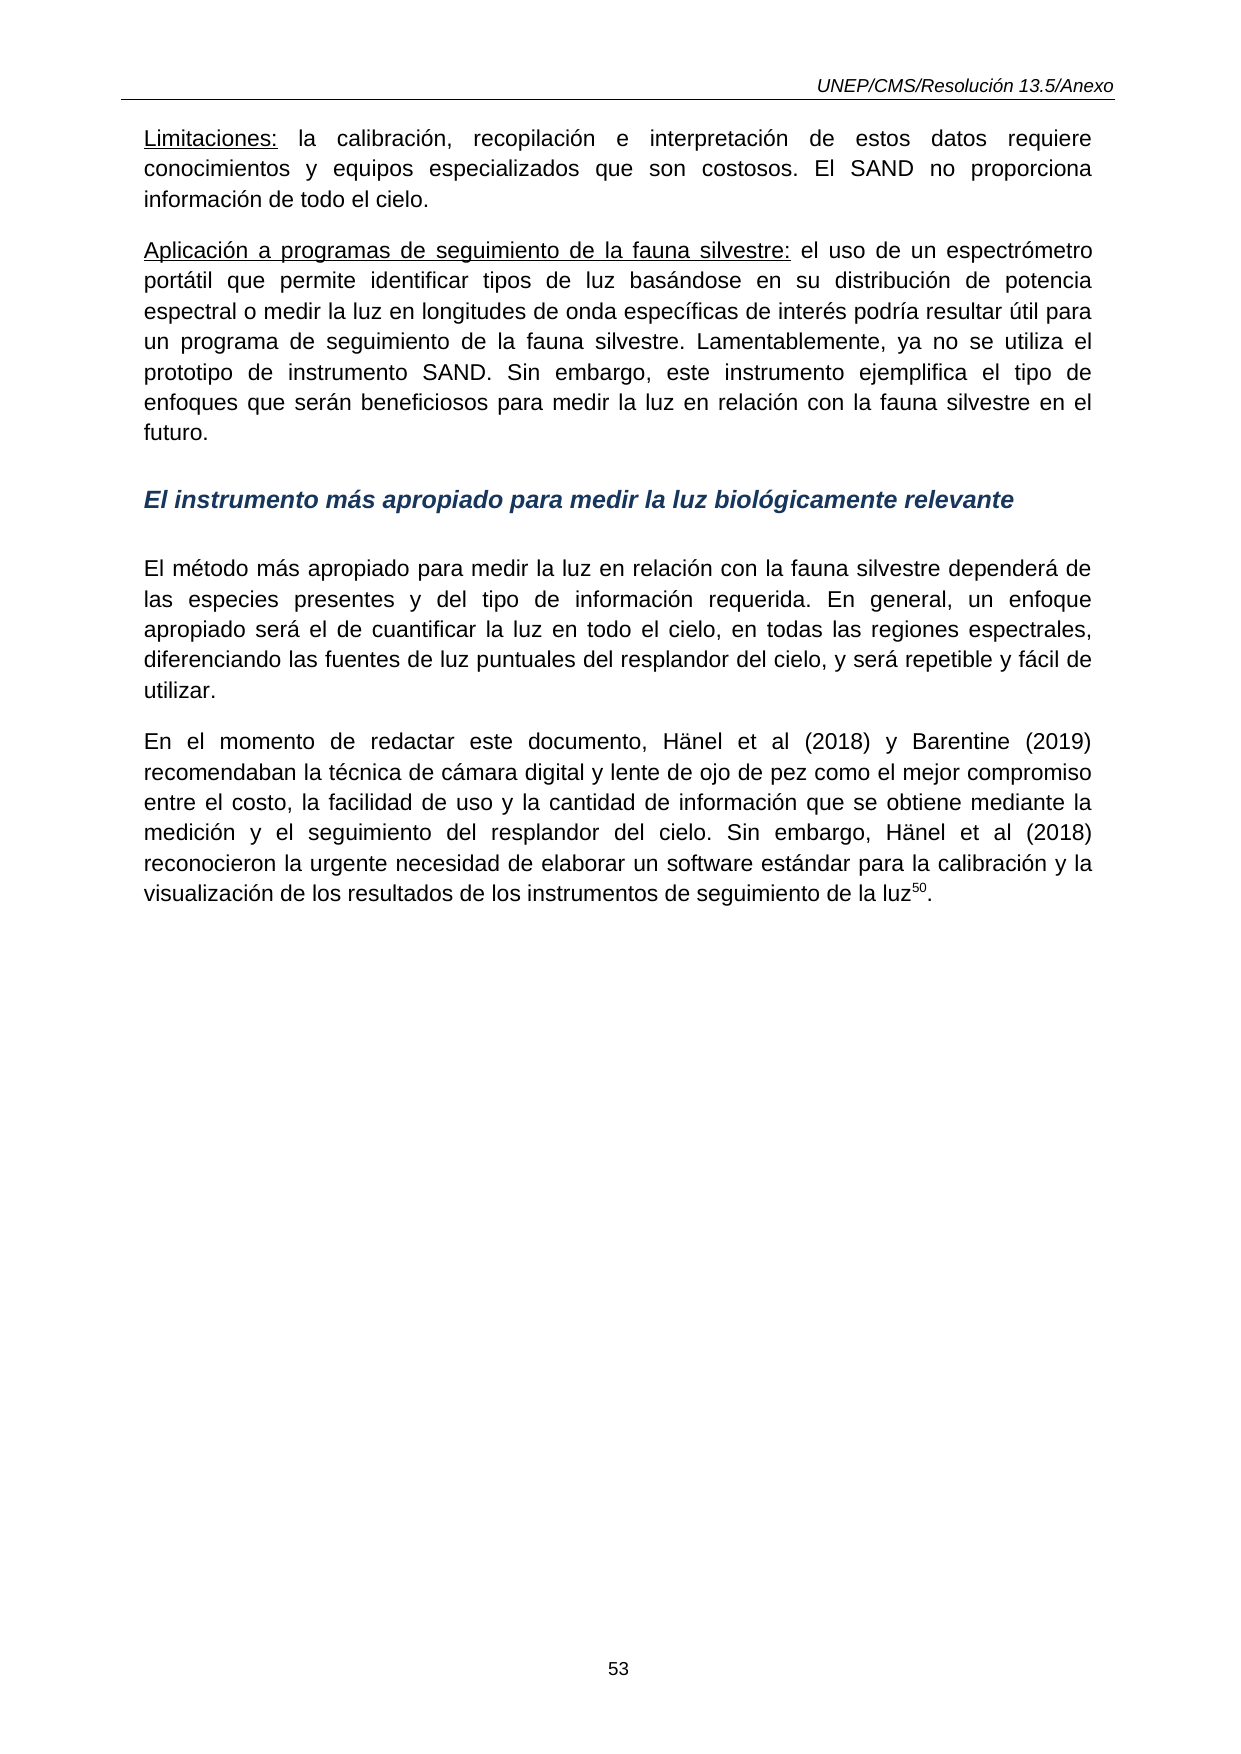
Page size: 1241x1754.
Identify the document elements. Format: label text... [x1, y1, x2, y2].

text Aplicación a programas de seguimiento de la fauna silvestre: el uso de un espectrómetro portátil que permite identificar tipos de luz basándose en su distribución de potencia espectral o medir la luz en longitudes de onda específicas de interés podría resultar útil para un programa de seguimiento de la fauna silvestre. Lamentablemente, ya no se utiliza el prototipo de instrumento SAND. Sin embargo, este instrumento ejemplifica el tipo de enfoques que serán beneficiosos para medir la luz en relación con la fauna silvestre en el futuro. [144, 234, 1093, 447]
text El instrumento más apropiado para medir la luz biológicamente relevante [144, 484, 1093, 515]
text En el momento de redactar este documento, Hänel et al (2018) y Barentine (2019) recomendaban la técnica de cámara digital y lente de ojo de pez como el mejor compromiso entre el costo, la facilidad de uso y la cantidad de información que se obtiene mediante la medición y el seguimiento del resplandor del cielo. Sin embargo, Hänel et al (2018) reconocieron la urgente necesidad de elaborar un software estándar para la calibración y la visualización de los resultados de los instrumentos de seguimiento de la luz50. [144, 725, 1093, 908]
text Limitaciones: la calibración, recopilación e interpretación de estos datos requiere conocimientos y equipos especializados que son costosos. El SAND no proporciona información de todo el cielo. [144, 122, 1093, 213]
text El método más apropiado para medir la luz en relación con la fauna silvestre dependerá de las especies presentes y del tipo de información requerida. En general, un enfoque apropiado será el de cuantificar la luz en todo el cielo, en todas las regiones espectrales, diferenciando las fuentes de luz puntuales del resplandor del cielo, y será repetible y fácil de utilizar. [144, 552, 1093, 704]
